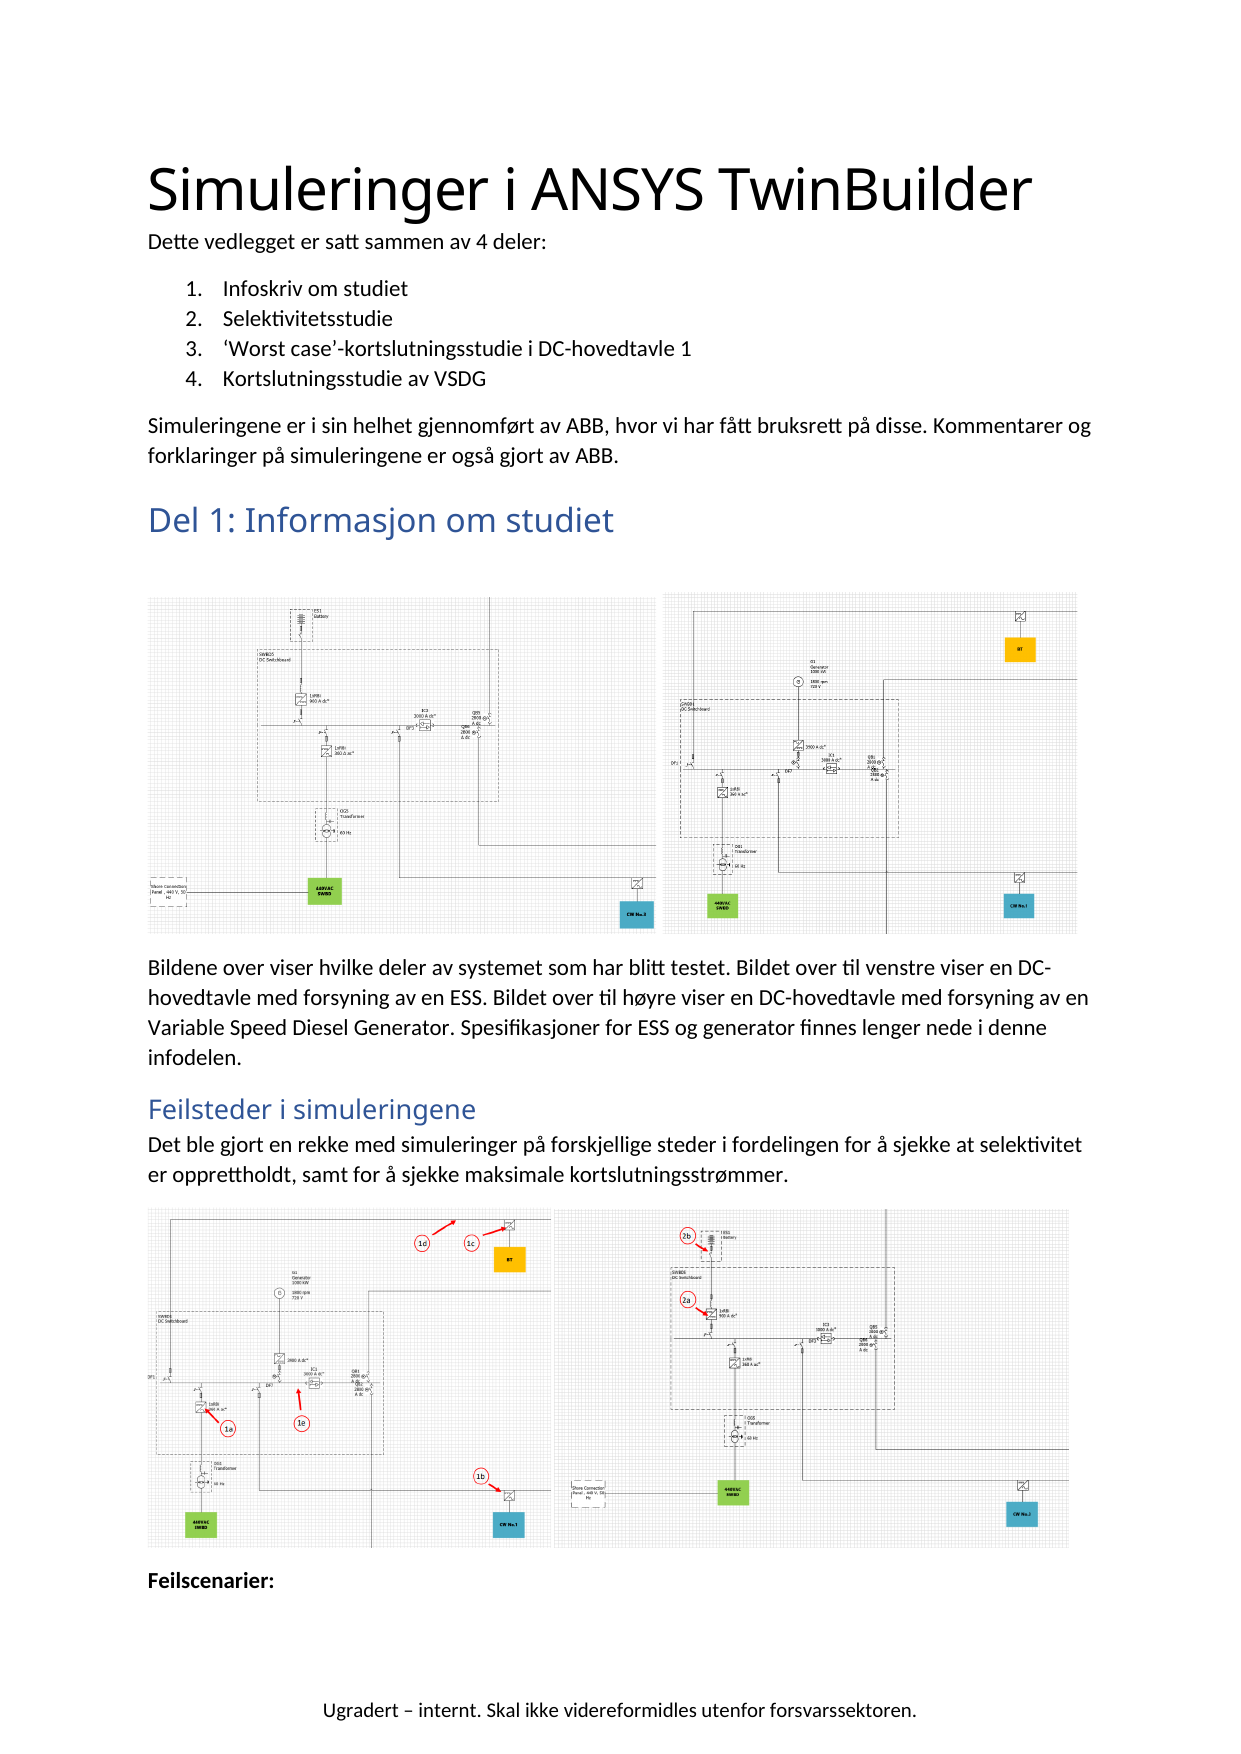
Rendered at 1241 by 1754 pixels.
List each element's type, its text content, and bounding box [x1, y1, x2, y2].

picture [662, 592, 1078, 934]
picture [147, 1207, 1069, 1548]
text Feilscenarier: [148, 1567, 1093, 1594]
list Infoskriv om studiet [185, 274, 1093, 302]
picture [147, 597, 657, 934]
text Dette vedlegget er satt sammen av 4 deler: [148, 227, 1093, 255]
title Simuleringer i ANSYS TwinBuilder [148, 148, 1093, 227]
subtitle Del 1: Informasjon om studiet [148, 497, 1093, 542]
text Bildene over viser hvilke deler av systemet som har blitt testet. Bildet over til venstre viser en DC-hovedtavle med forsyning av en ESS. Bildet over til høyre viser en DC-hovedtavle med forsyning av en Variable Speed Diesel Generator. Spesifikasjoner for ESS og generator finnes lenger nede i denne infodelen. [148, 953, 1093, 1071]
subtitle Feilsteder i simuleringene [148, 1090, 1093, 1127]
list Kortslutningsstudie av VSDG [185, 364, 1093, 393]
text Det ble gjort en rekke med simuleringer på forskjellige steder i fordelingen for å sjekke at selektivitet er opprettholdt, samt for å sjekke maksimale kortslutningsstrømmer. [148, 1130, 1093, 1188]
list Selektivitetsstudie [185, 304, 1093, 332]
list ‘Worst case’-kortslutningsstudie i DC-hovedtavle 1 [185, 334, 1093, 362]
text Simuleringene er i sin helhet gjennomført av ABB, hvor vi har fått bruksrett på disse. Kommentarer og forklaringer på simuleringene er også gjort av ABB. [148, 411, 1093, 470]
